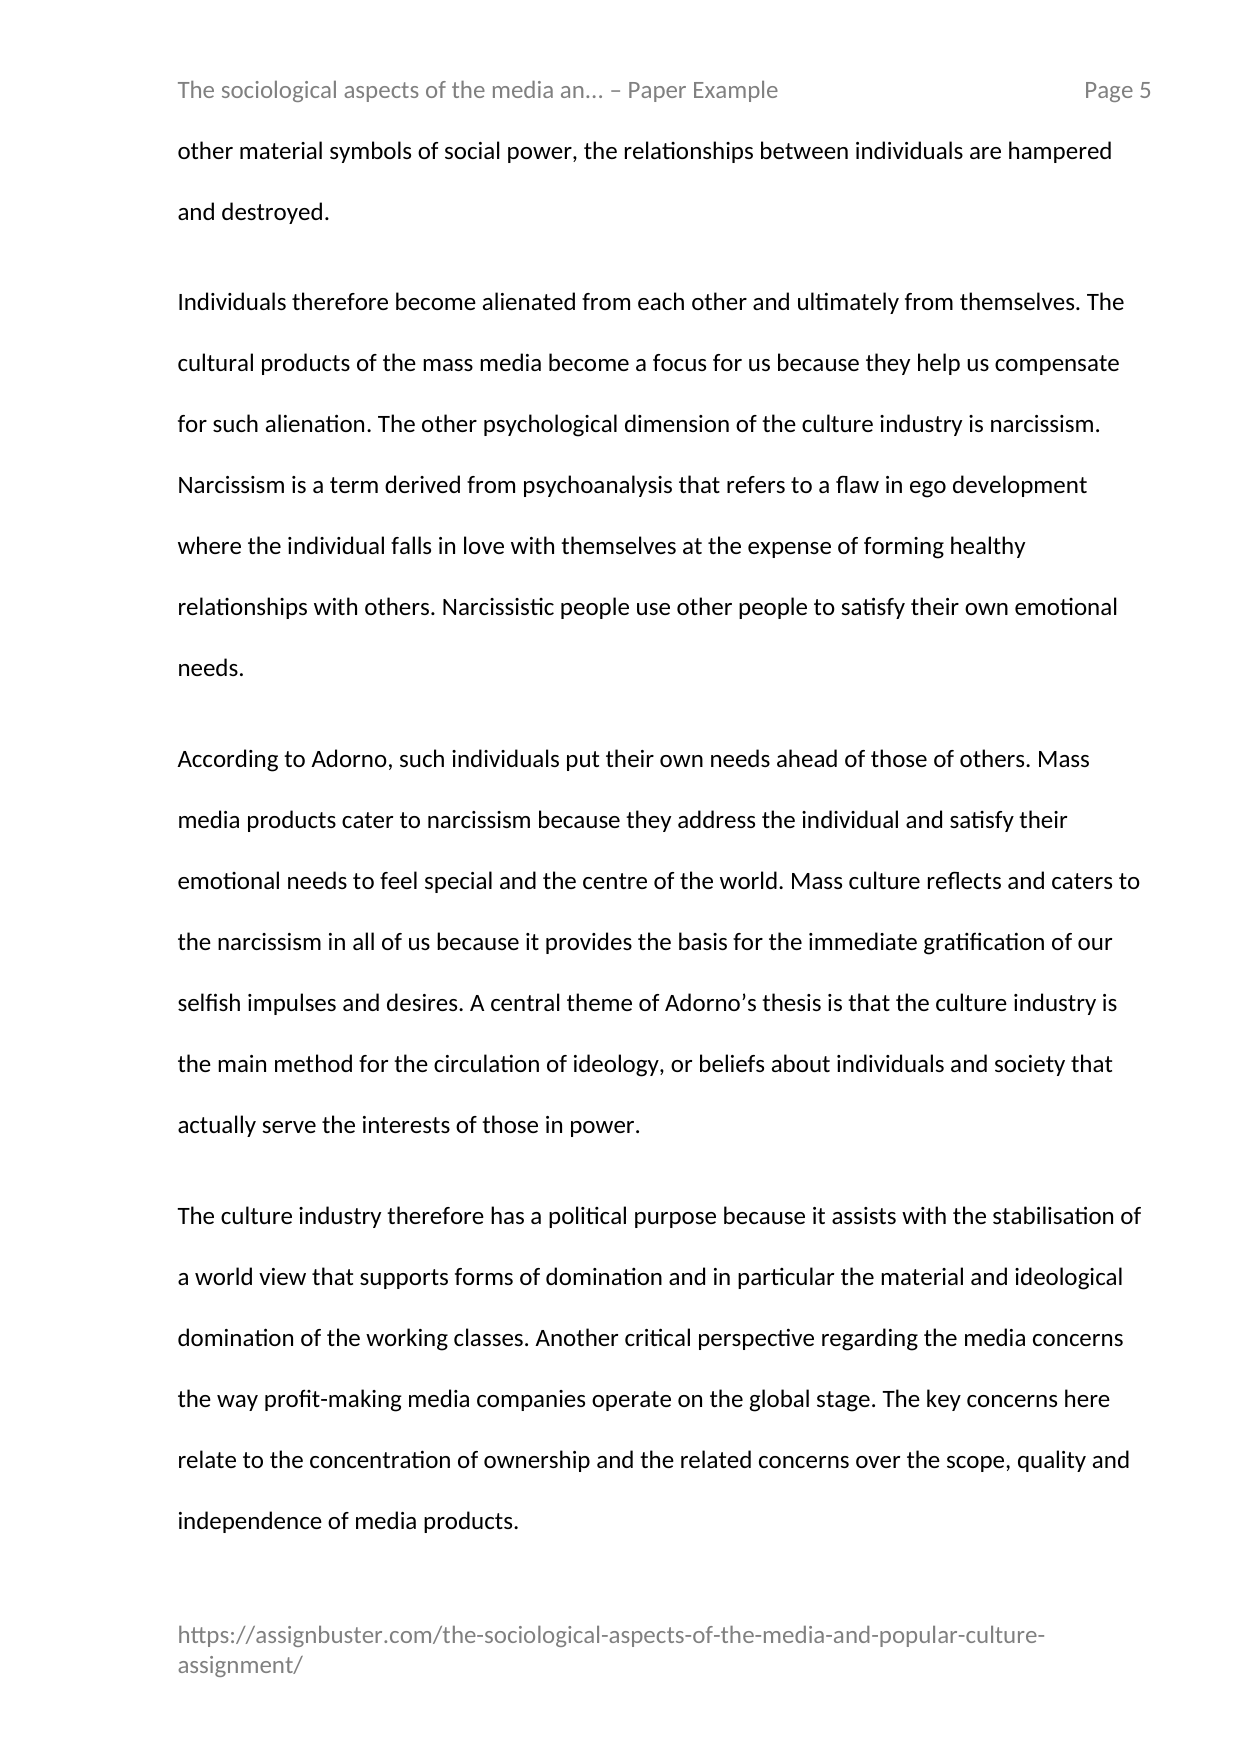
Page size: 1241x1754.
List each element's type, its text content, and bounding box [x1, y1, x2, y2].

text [177, 135, 1152, 226]
text The culture industry therefore has a political purpose because it assists with the stabilisation of a world view that supports forms of domination and in particular the material and ideological domination of the working classes. Another critical perspective regarding the media concerns the way profit-making media companies operate on the global stage. The key concerns here relate to the concentration of ownership and the related concerns over the scope, quality and independence of media products. [177, 1200, 1152, 1536]
text According to Adorno, such individuals put their own needs ahead of those of others. Mass media products cater to narcissism because they address the individual and satisfy their emotional needs to feel special and the centre of the world. Mass culture reflects and caters to the narcissism in all of us because it provides the basis for the immediate gratification of our selfish impulses and desires. A central theme of Adorno’s thesis is that the culture industry is the main method for the circulation of ideology, or beliefs about individuals and society that actually serve the interests of those in power. [177, 743, 1152, 1140]
text Individuals therefore become alienated from each other and ultimately from themselves. The cultural products of the mass media become a focus for us because they help us compensate for such alienation. The other psychological dimension of the culture industry is narcissism. Narcissism is a term derived from psychoanalysis that refers to a flaw in ego development where the individual falls in love with themselves at the expense of forming healthy relationships with others. Narcissistic people use other people to satisfy their own emotional needs. [177, 286, 1152, 683]
